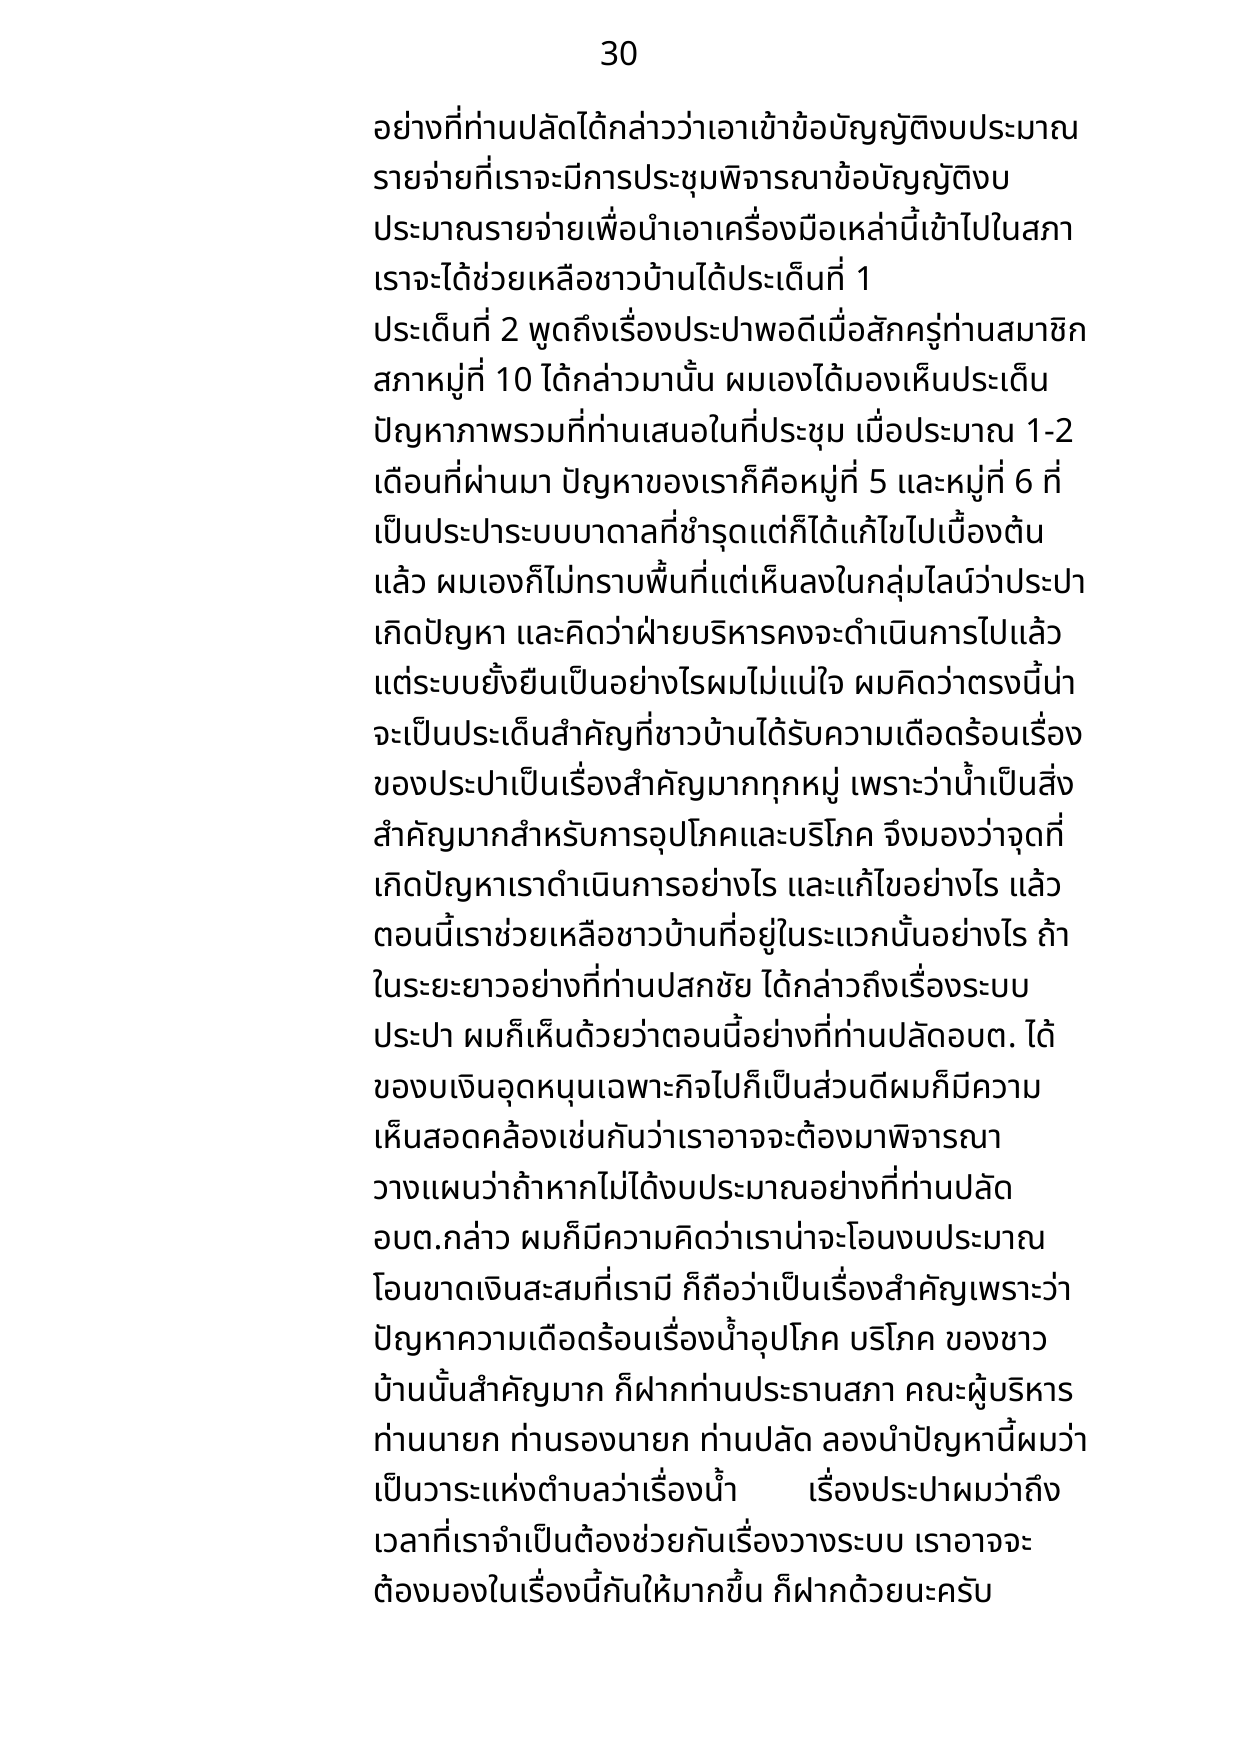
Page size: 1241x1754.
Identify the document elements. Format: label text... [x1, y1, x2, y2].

text ประเด็นที่ 2 พูดถึงเรื่องประปาพอดีเมื่อสักครู่ท่านสมาชิกสภาหมู่ที่ 10 ได้กล่าวมานั้น ผมเองได้มองเห็นประเด็นปัญหาภาพรวมที่ท่านเสนอในที่ประชุม เมื่อประมาณ 1-2 เดือนที่ผ่านมา ปัญหาของเราก็คือหมู่ที่ 5 และหมู่ที่ 6 ที่เป็นประปาระบบบาดาลที่ชำรุดแต่ก็ได้แก้ไขไปเบื้องต้นแล้ว ผมเองก็ไม่ทราบพื้นที่แต่เห็นลงในกลุ่มไลน์ว่าประปาเกิดปัญหา และคิดว่าฝ่ายบริหารคงจะดำเนินการไปแล้วแต่ระบบยั้งยืนเป็นอย่างไรผมไม่แน่ใจ ผมคิดว่าตรงนี้น่าจะเป็นประเด็นสำคัญที่ชาวบ้านได้รับความเดือดร้อนเรื่องของประปาเป็นเรื่องสำคัญมากทุกหมู่ เพราะว่าน้ำเป็นสิ่งสำคัญมากสำหรับการอุปโภคและบริโภค จึงมองว่าจุดที่เกิดปัญหาเราดำเนินการอย่างไร และแก้ไขอย่างไร แล้วตอนนี้เราช่วยเหลือชาวบ้านที่อยู่ในระแวกนั้นอย่างไร ถ้าในระยะยาวอย่างที่ท่านปสกชัย ได้กล่าวถึงเรื่องระบบประปา ผมก็เห็นด้วยว่าตอนนี้อย่างที่ท่านปลัดอบต. ได้ของบเงินอุดหนุนเฉพาะกิจไปก็เป็นส่วนดีผมก็มีความเห็นสอดคล้องเช่นกันว่าเราอาจจะต้องมาพิจารณาวางแผนว่าถ้าหากไม่ได้งบประมาณอย่างที่ท่านปลัดอบต.กล่าว ผมก็มีความคิดว่าเราน่าจะโอนงบประมาณโอนขาดเงินสะสมที่เรามี ก็ถือว่าเป็นเรื่องสำคัญเพราะว่าปัญหาความเดือดร้อนเรื่องน้ำอุปโภค บริโภค ของชาวบ้านนั้นสำคัญมาก ก็ฝากท่านประธานสภา คณะผู้บริหาร ท่านนายก ท่านรองนายก ท่านปลัด ลองนำปัญหานี้ผมว่าเป็นวาระแห่งตำบลว่าเรื่องน้ำ เรื่องประปาผมว่าถึงเวลาที่เราจำเป็นต้องช่วยกันเรื่องวางระบบ เราอาจจะต้องมองในเรื่องนี้กันให้มากขึ้น ก็ฝากด้วยนะครับ [148, 306, 1090, 1618]
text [148, 104, 1090, 306]
